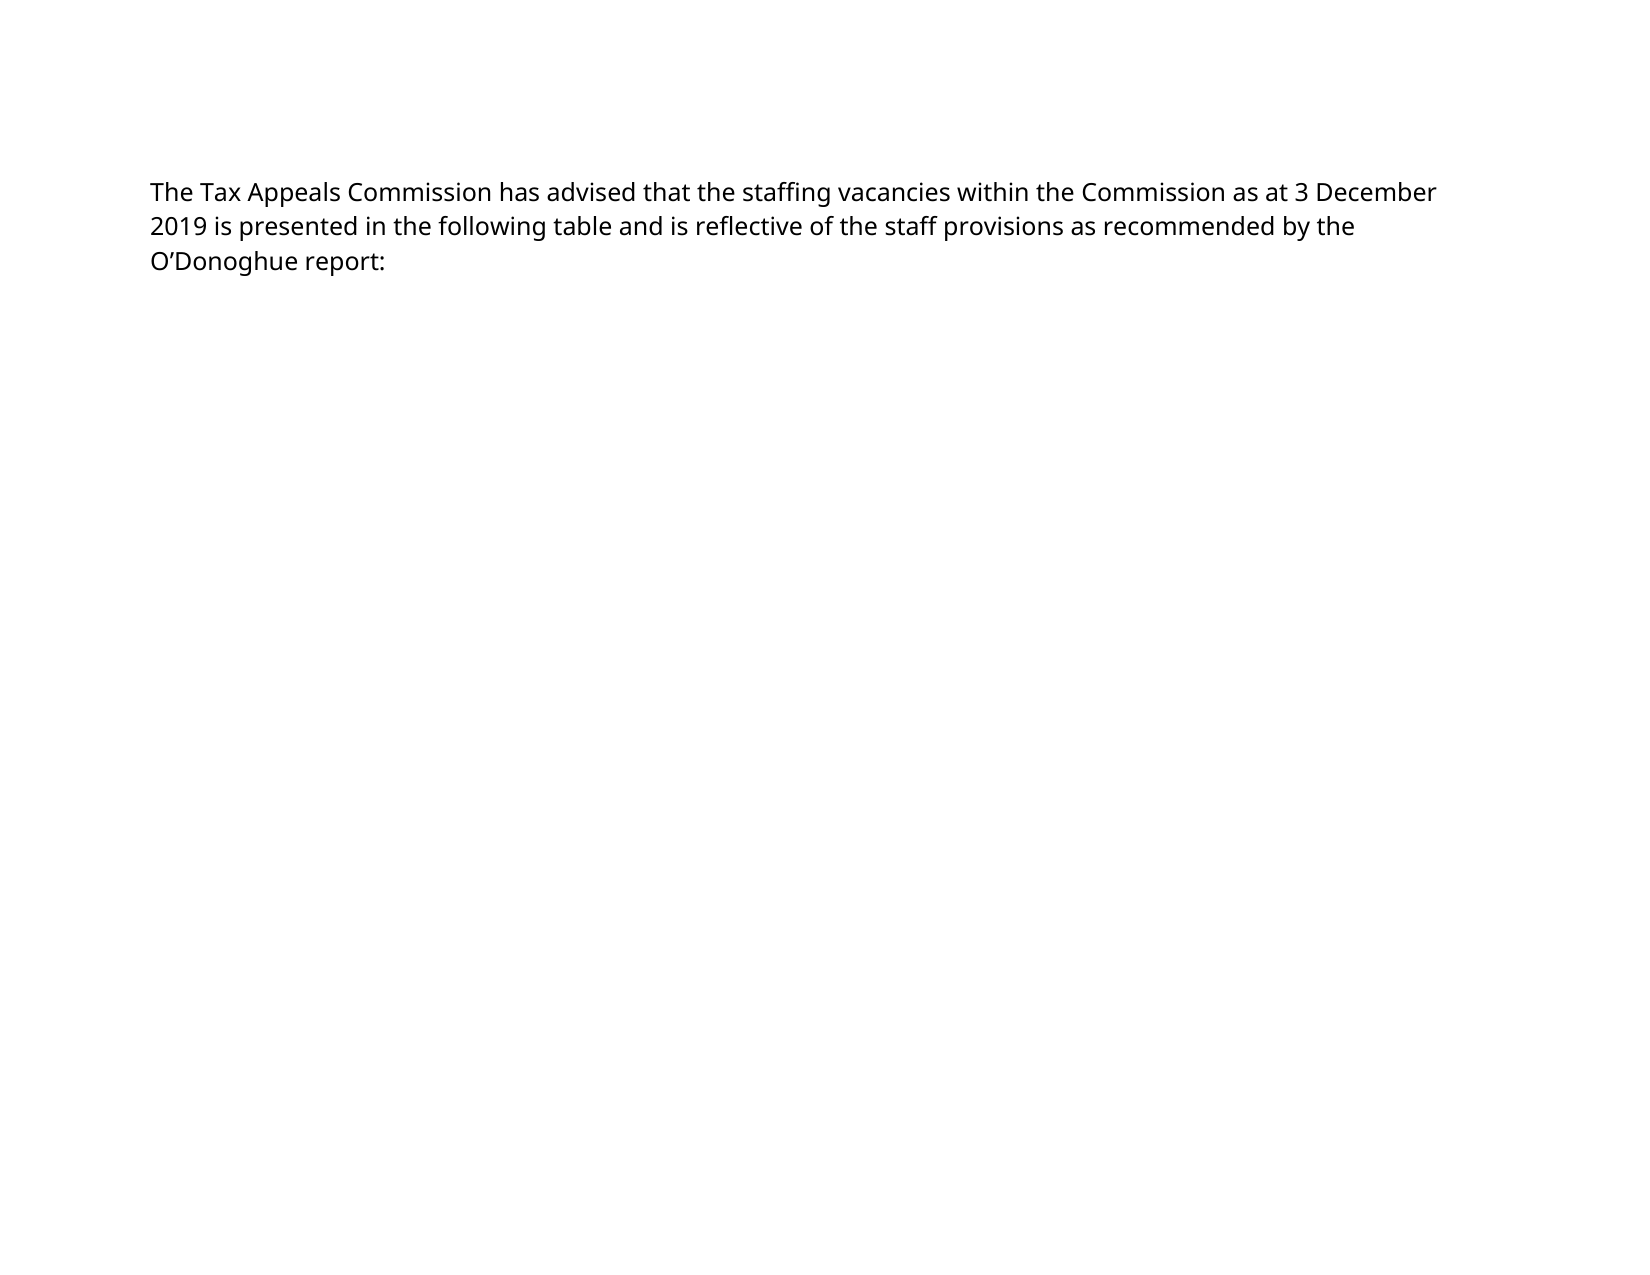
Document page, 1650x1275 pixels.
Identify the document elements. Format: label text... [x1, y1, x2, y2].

text The Tax Appeals Commission has advised that the staffing vacancies within the Commission as at 3 December 2019 is presented in the following table and is reflective of the staff provisions as recommended by the O’Donoghue report: [150, 175, 1500, 277]
